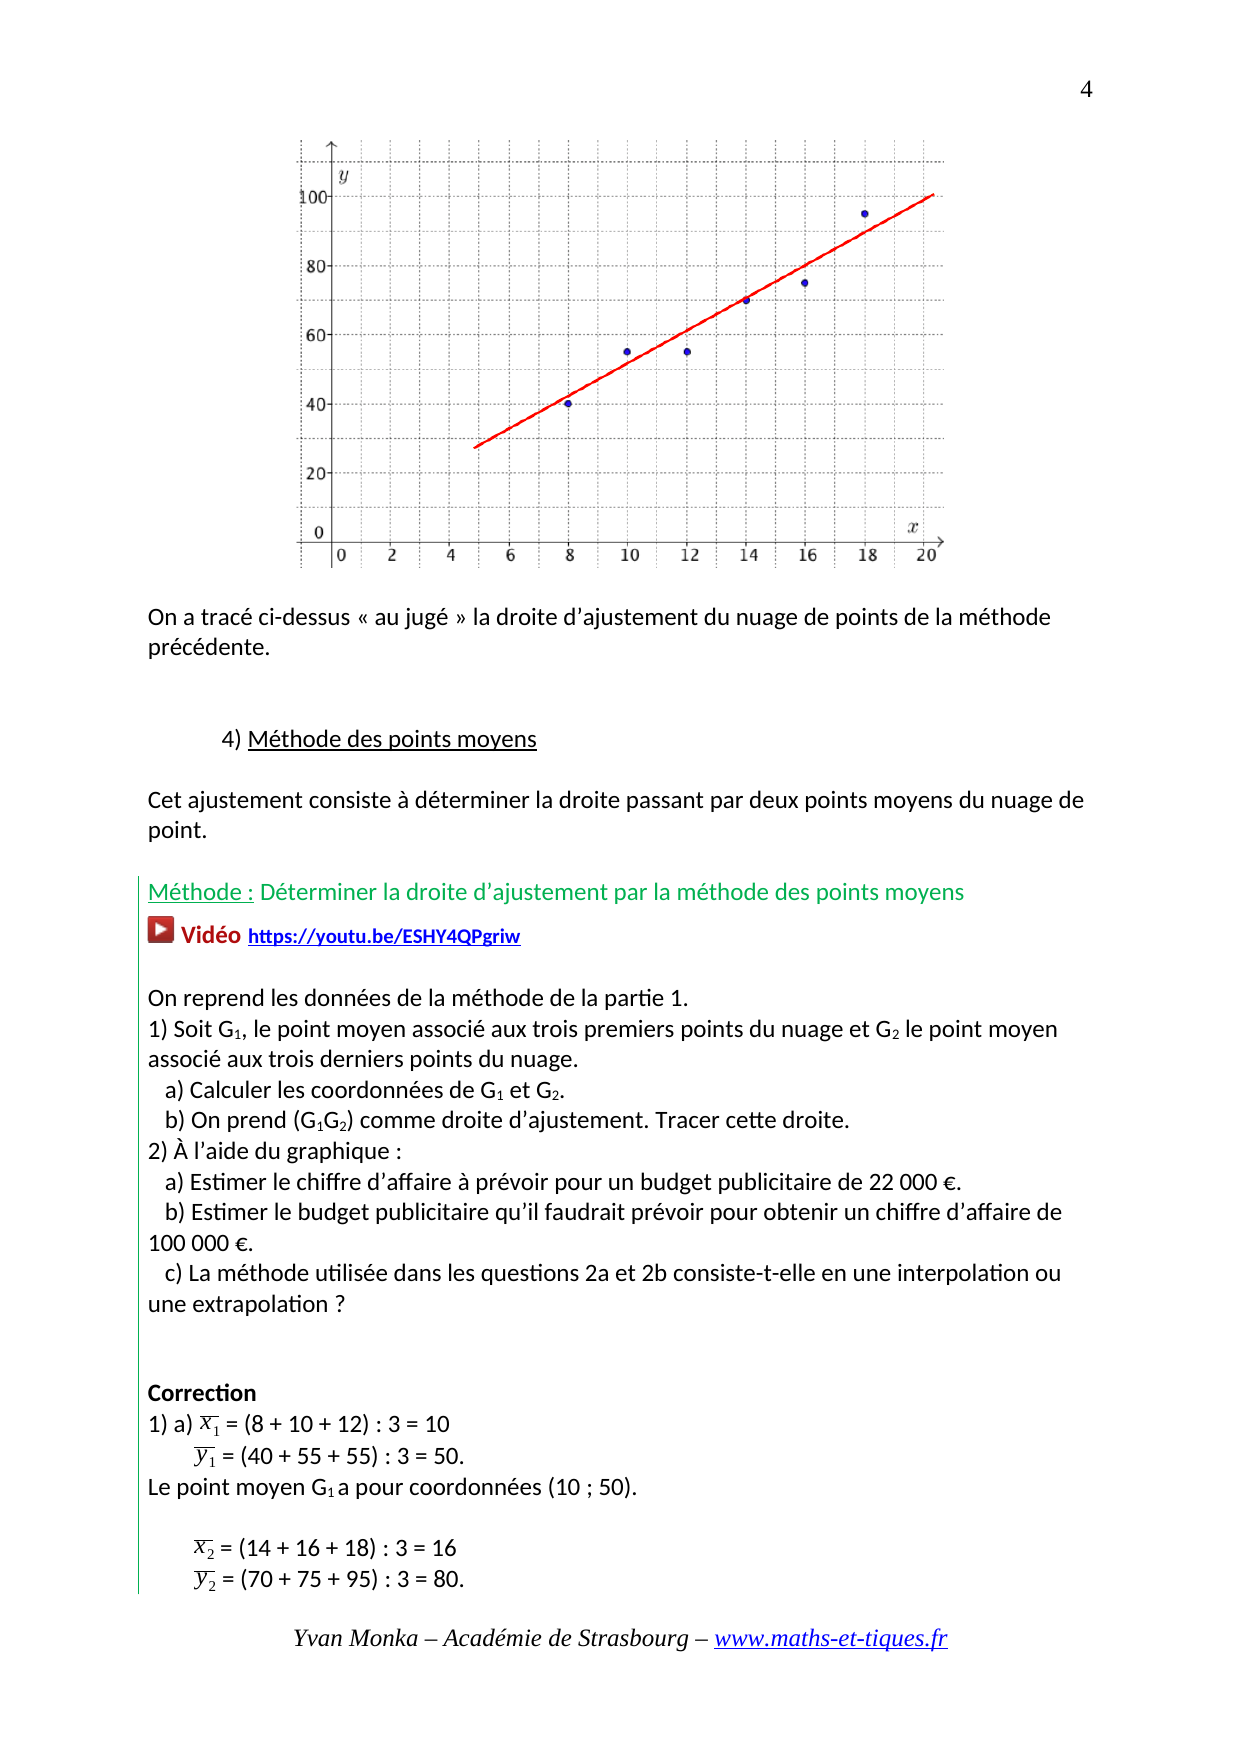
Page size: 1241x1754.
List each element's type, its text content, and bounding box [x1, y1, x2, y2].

picture [147, 916, 175, 943]
text Vidéo https://youtu.be/ESHY4QPgriw [139, 916, 1057, 952]
text a) Estimer le chiffre d’affaire à prévoir pour un budget publicitaire de 22 000 €. [148, 1166, 1093, 1196]
text b) On prend (G1G2) comme droite d’ajustement. Tracer cette droite. [148, 1104, 1093, 1135]
text a) Calculer les coordonnées de G1 et G2. [148, 1074, 1093, 1104]
text 2) À l’aide du graphique : [148, 1135, 1093, 1166]
text c) La méthode utilisée dans les questions 2a et 2b consiste-t-elle en une interpolation ou une extrapolation ? [148, 1257, 1093, 1318]
text 4) Méthode des points moyens [148, 723, 1093, 753]
text Correction [148, 1377, 1093, 1408]
text Le point moyen G1 a pour coordonnées (10 ; 50). [148, 1471, 1093, 1501]
text On reprend les données de la méthode de la partie 1. [148, 982, 1093, 1013]
text = (40 + 55 + 55) : 3 = 50. [148, 1439, 1093, 1471]
text 1) Soit G1, le point moyen associé aux trois premiers points du nuage et G2 le point moyen associé aux trois derniers points du nuage. [148, 1013, 1093, 1074]
text = (70 + 75 + 95) : 3 = 80. [148, 1563, 1093, 1594]
text On a tracé ci-dessus « au jugé » la droite d’ajustement du nuage de points de la méthode précédente. [148, 601, 1093, 662]
text Cet ajustement consiste à déterminer la droite passant par deux points moyens du nuage de point. [148, 784, 1093, 845]
text 1) a) = (8 + 10 + 12) : 3 = 10 [148, 1408, 1093, 1439]
text = (14 + 16 + 18) : 3 = 16 [148, 1532, 1093, 1563]
text Méthode : Déterminer la droite d’ajustement par la méthode des points moyens [148, 876, 1093, 906]
text b) Estimer le budget publicitaire qu’il faudrait prévoir pour obtenir un chiffre d’affaire de 100 000 €. [148, 1196, 1093, 1257]
picture [289, 131, 952, 571]
